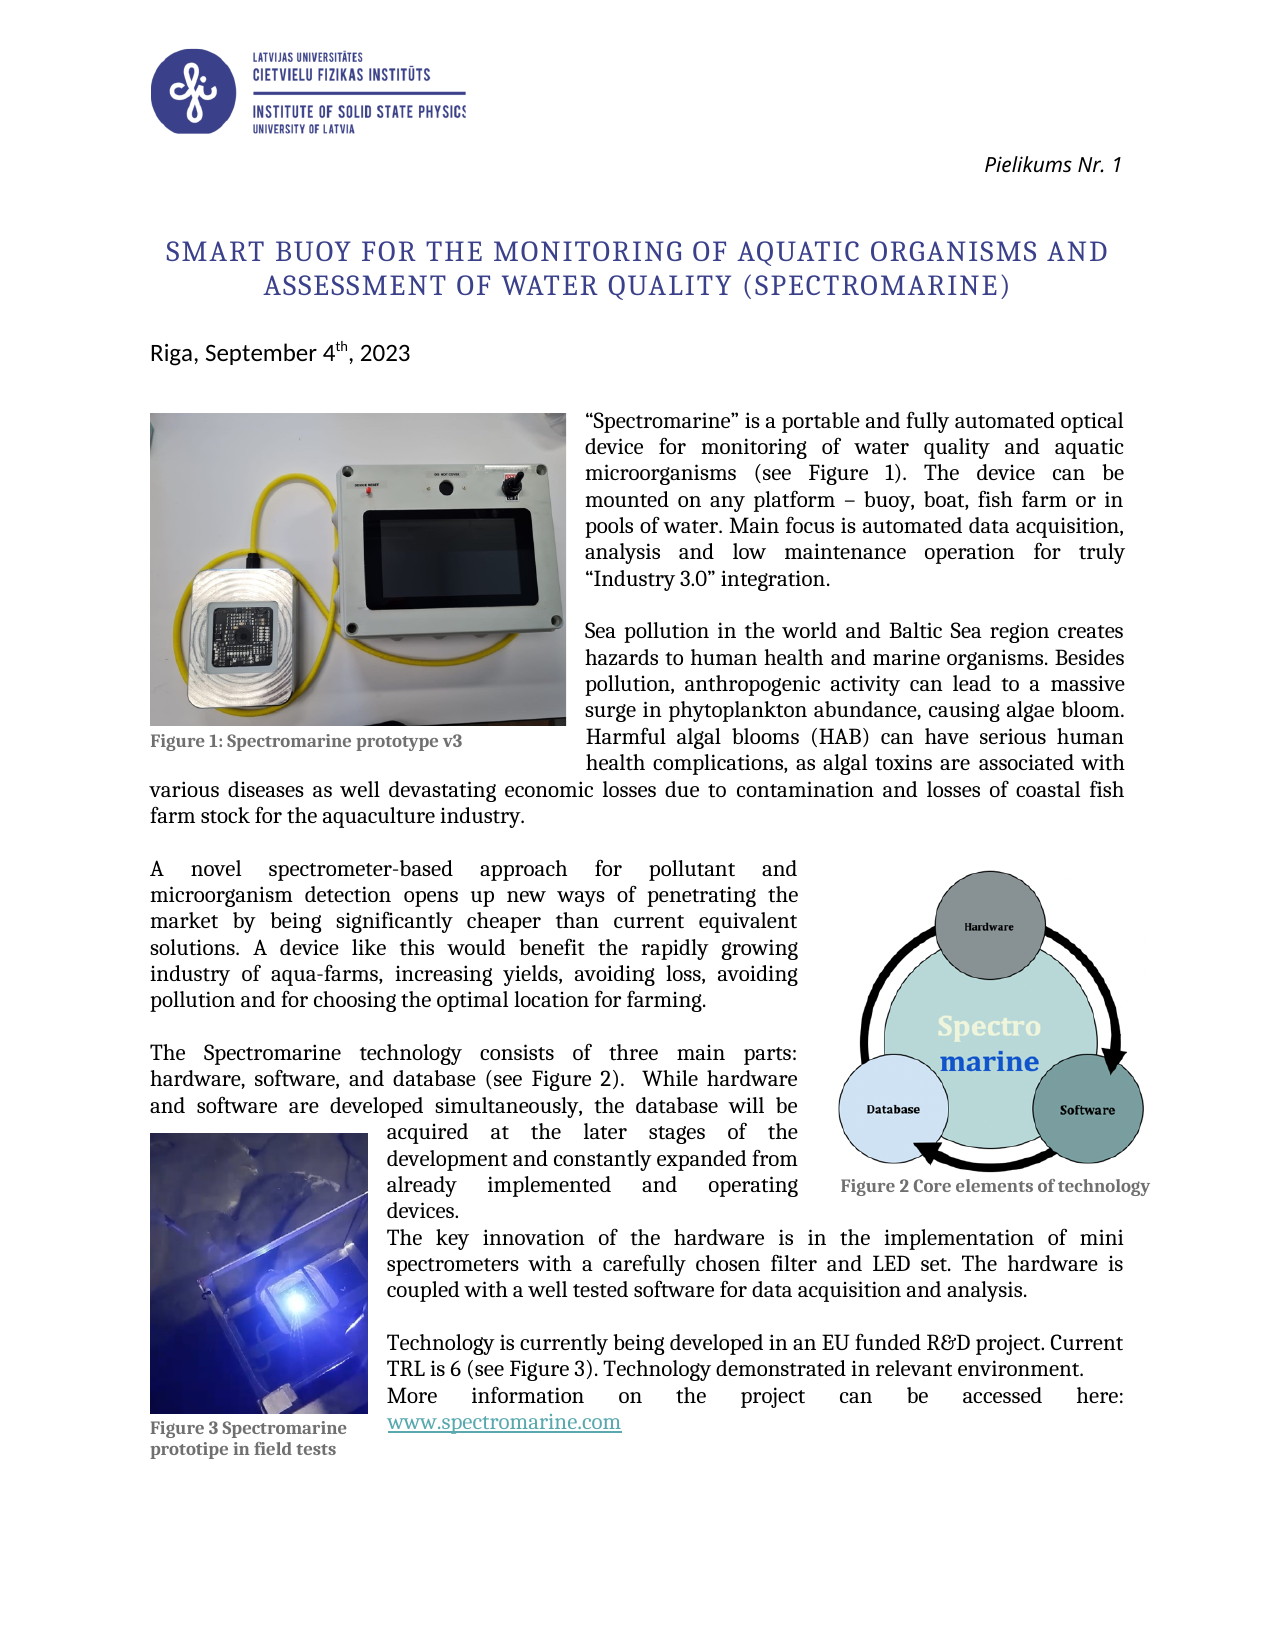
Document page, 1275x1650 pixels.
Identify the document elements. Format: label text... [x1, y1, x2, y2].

text Pielikums Nr. 1 [150, 150, 1125, 178]
text A novel spectrometer-based approach for pollutant and microorganism detection opens up new ways of penetrating the market by being significantly cheaper than current equivalent solutions. A device like this would benefit the rapidly growing industry of aqua-farms, increasing yields, avoiding loss, avoiding pollution and for choosing the optimal location for farming. [150, 855, 1125, 1013]
text The key innovation of the hardware is in the implementation of mini spectrometers with a carefully chosen filter and LED set. The hardware is coupled with a well tested software for data acquisition and analysis. [368, 1224, 1125, 1303]
picture [815, 863, 1149, 1178]
text “Spectromarine” is a portable and fully automated optical device for monitoring of water quality and aquatic microorganisms (see Figure 1). The device can be mounted on any platform – buoy, boat, fish farm or in pools of water. Main focus is automated data acquisition, analysis and low maintenance operation for truly “Industry 3.0” integration. [150, 407, 1125, 592]
text The Spectromarine technology consists of three main parts: hardware, software, and database (see Figure 2). While hardware and software are developed simultaneously, the database will be acquired at the later stages of the development and constantly expanded from already implemented and operating devices. [150, 1040, 1125, 1224]
text Riga, September 4th, 2023 [150, 337, 1125, 368]
text Technology is currently being developed in an EU funded R&D project. Current TRL is 6 (see Figure 3). Technology demonstrated in relevant environment. [368, 1330, 1125, 1382]
picture [150, 413, 567, 726]
text More information on the project can be accessed here: www.spectromarine.com [150, 1382, 1125, 1435]
text Sea pollution in the world and Baltic Sea region creates hazards to human health and marine organisms. Besides pollution, anthropogenic activity can lead to a massive surge in phytoplankton abundance, causing algae bloom. Harmful algal blooms (HAB) can have serious human health complications, as algal toxins are associated with various diseases as well devastating economic losses due to contamination and losses of coastal fish farm stock for the aquaculture industry. [150, 618, 1125, 829]
text Smart buoy for the monitoring of aquatic organisms and assessment of water quality (Spectromarine) [150, 235, 1125, 302]
picture [150, 1133, 368, 1414]
picture [150, 48, 465, 133]
